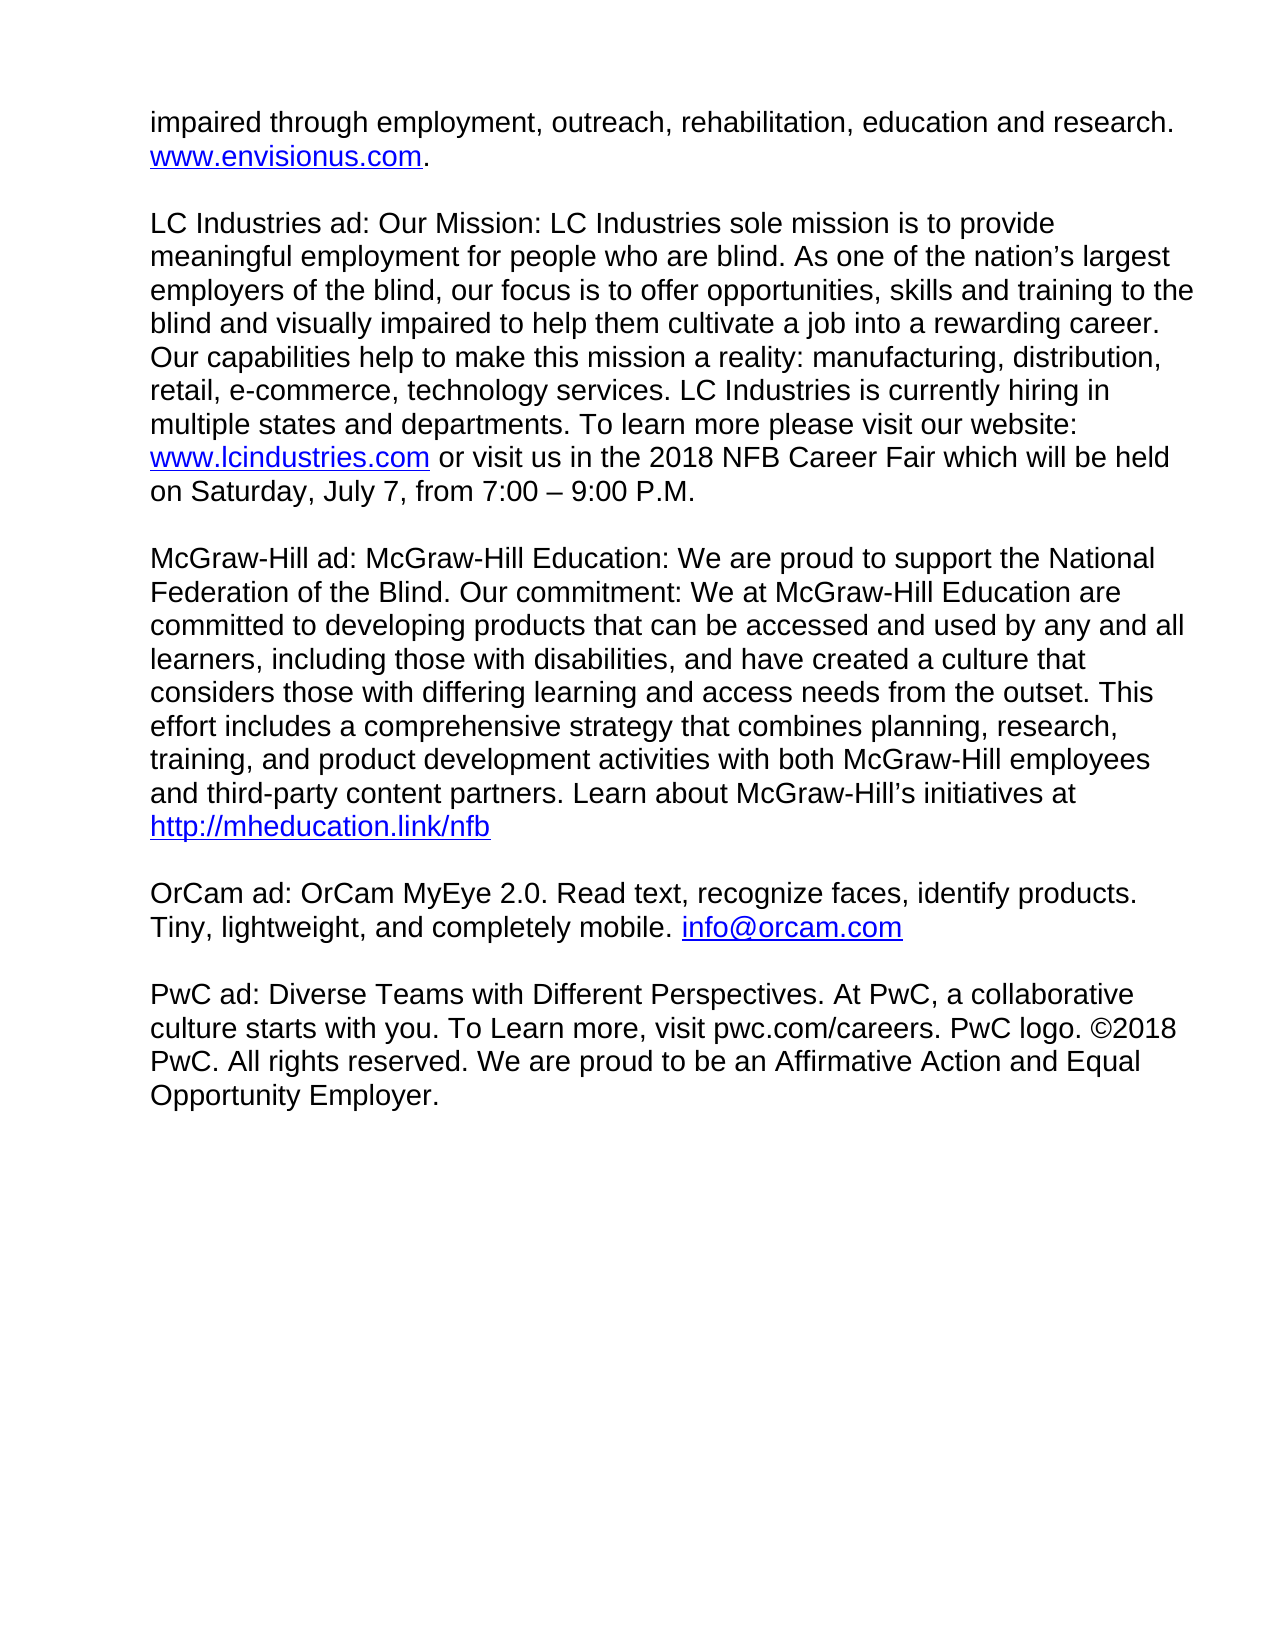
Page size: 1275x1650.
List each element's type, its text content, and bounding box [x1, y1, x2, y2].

text McGraw-Hill ad: McGraw-Hill Education: We are proud to support the National Federation of the Blind. Our commitment: We at McGraw-Hill Education are committed to developing products that can be accessed and used by any and all learners, including those with disabilities, and have created a culture that considers those with differing learning and access needs from the outset. This effort includes a comprehensive strategy that combines planning, research, training, and product development activities with both McGraw-Hill employees and third-party content partners. Learn about McGraw-Hill’s initiatives at http://mheducation.link/nfb [150, 541, 1200, 843]
text PwC ad: Diverse Teams with Different Perspectives. At PwC, a collaborative culture starts with you. To Learn more, visit pwc.com/careers. PwC logo. ©2018 PwC. All rights reserved. We are proud to be an Affirmative Action and Equal Opportunity Employer. [150, 977, 1200, 1111]
text OrCam ad: OrCam MyEye 2.0. Read text, recognize faces, identify products. Tiny, lightweight, and completely mobile. info@orcam.com [150, 876, 1200, 943]
text LC Industries ad: Our Mission: LC Industries sole mission is to provide meaningful employment for people who are blind. As one of the nation’s largest employers of the blind, our focus is to offer opportunities, skills and training to the blind and visually impaired to help them cultivate a job into a rewarding career. Our capabilities help to make this mission a reality: manufacturing, distribution, retail, e-commerce, technology services. LC Industries is currently hiring in multiple states and departments. To learn more please visit our website: www.lcindustries.com or visit us in the 2018 NFB Career Fair which will be held on Saturday, July 7, from 7:00 – 9:00 P.M. [150, 206, 1200, 507]
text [150, 105, 1200, 172]
